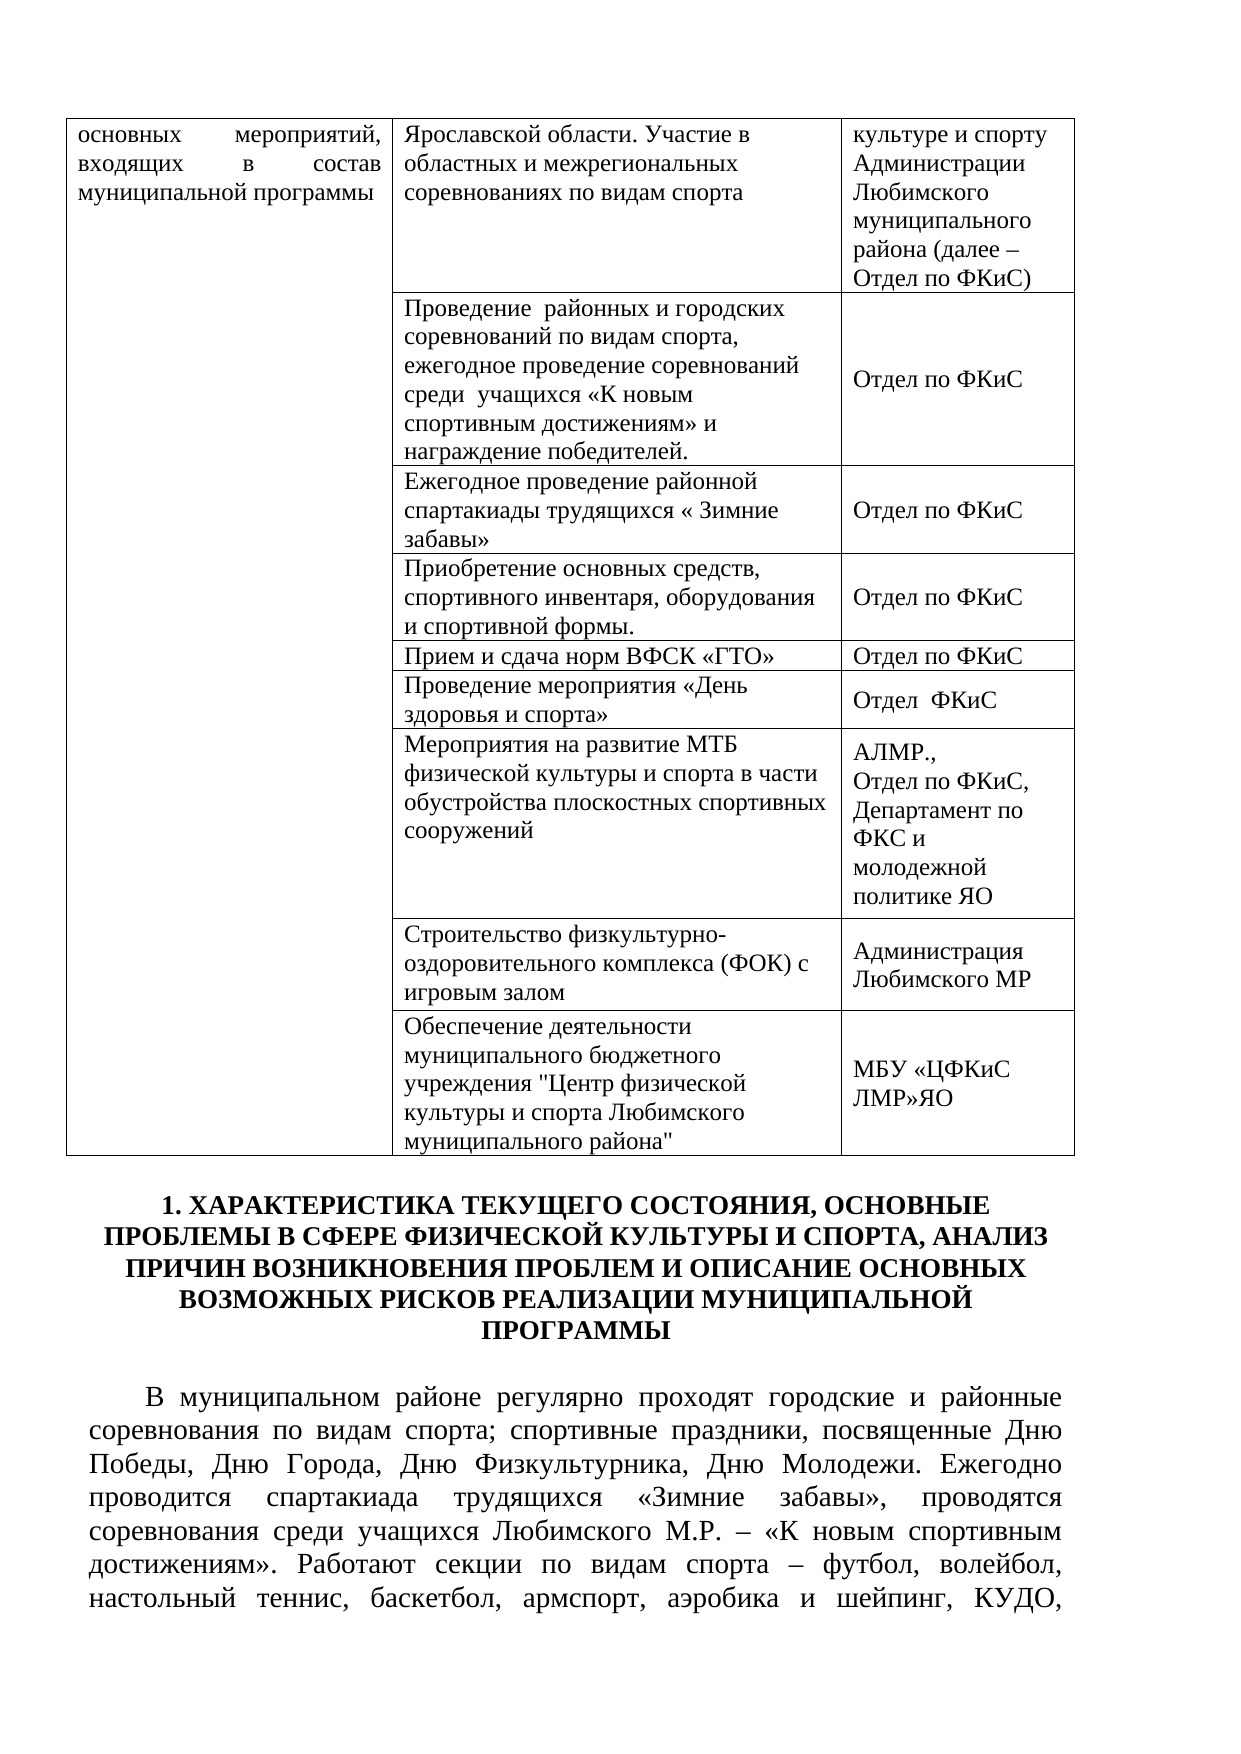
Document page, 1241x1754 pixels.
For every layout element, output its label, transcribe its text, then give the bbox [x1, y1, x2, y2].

table_cell Отдел по ФКиС [842, 293, 1074, 465]
table_cell Отдел по ФКиС [842, 466, 1074, 552]
table_cell АЛМР., Отдел по ФКиС, Департамент по ФКС и молодежной политике ЯО [842, 729, 1074, 918]
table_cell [393, 119, 841, 292]
table_cell Ежегодное проведение районной спартакиады трудящихся « Зимние забавы» [393, 466, 841, 552]
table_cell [842, 119, 1074, 292]
table_cell Прием и сдача норм ВФСК «ГТО» [393, 641, 841, 669]
table_cell МБУ «ЦФКиС ЛМР»ЯО [842, 1011, 1074, 1155]
table_cell Мероприятия на развитие МТБ физической культуры и спорта в части обустройства плоскостных спортивных сооружений [393, 729, 841, 918]
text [89, 1379, 1063, 1613]
table_cell Обеспечение деятельности муниципального бюджетного учреждения "Центр физической культуры и спорта Любимского муниципального района" [393, 1011, 841, 1155]
table_cell Проведение районных и городских соревнований по видам спорта, ежегодное проведение соревнований среди учащихся «К новым спортивным достижениям» и награждение победителей. [393, 293, 841, 465]
table_cell Отдел ФКиС [842, 671, 1074, 728]
table_cell Приобретение основных средств, спортивного инвентаря, оборудования и спортивной формы. [393, 554, 841, 640]
text 1. ХАРАКТЕРИСТИКА ТЕКУЩЕГО СОСТОЯНИЯ, ОСНОВНЫЕ ПРОБЛЕМЫ В СФЕРЕ ФИЗИЧЕСКОЙ КУЛЬТУРЫ И СПОРТА, АНАЛИЗ ПРИЧИН ВОЗНИКНОВЕНИЯ ПРОБЛЕМ И ОПИСАНИЕ ОСНОВНЫХ ВОЗМОЖНЫХ РИСКОВ РЕАЛИЗАЦИИ МУНИЦИПАЛЬНОЙ ПРОГРАММЫ [89, 1189, 1063, 1345]
table_cell Проведение мероприятия «День здоровья и спорта» [393, 671, 841, 728]
table_cell Отдел по ФКиС [842, 554, 1074, 640]
table_cell Строительство физкультурно-оздоровительного комплекса (ФОК) с игровым залом [393, 919, 841, 1010]
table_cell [67, 119, 392, 1155]
table_cell Администрация Любимского МР [842, 919, 1074, 1010]
table_cell Отдел по ФКиС [842, 641, 1074, 669]
